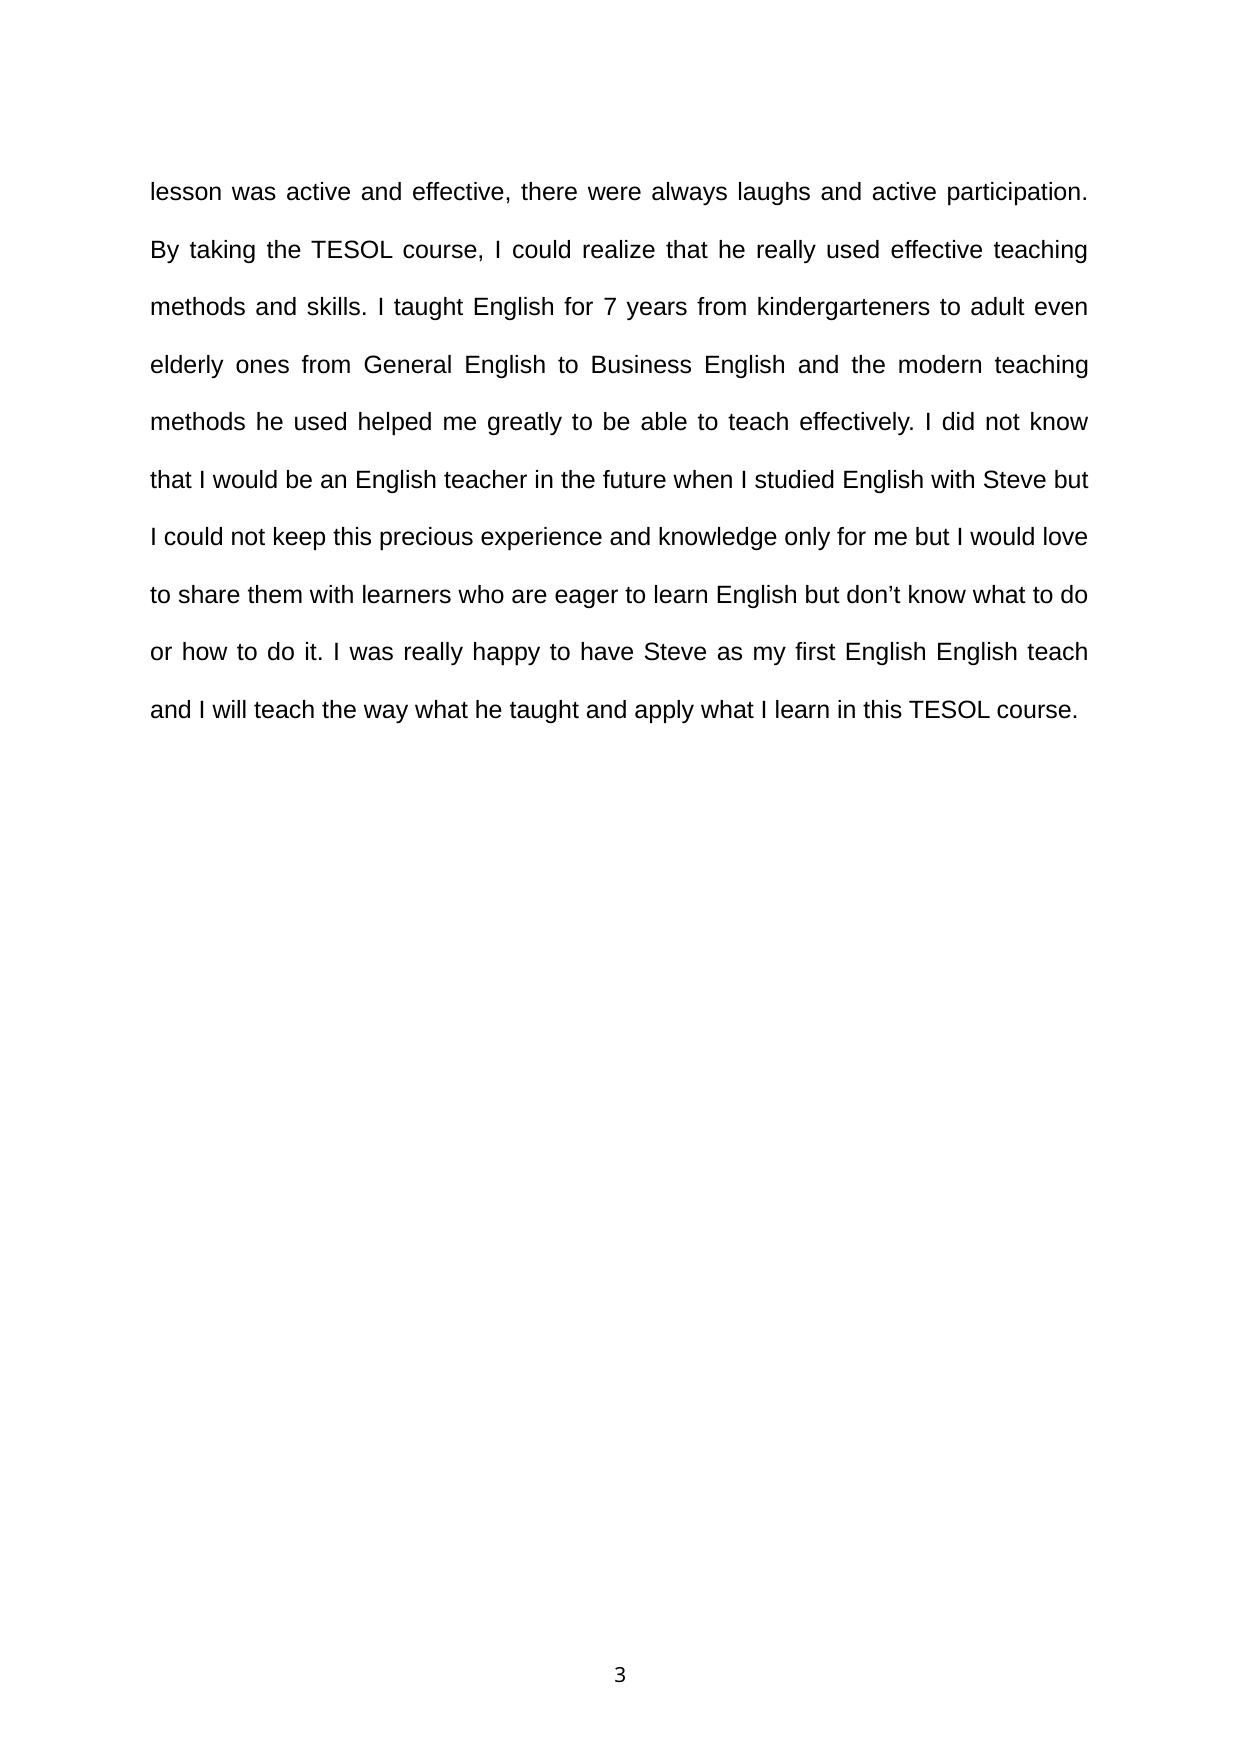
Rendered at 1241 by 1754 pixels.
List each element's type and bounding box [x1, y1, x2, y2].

text [150, 177, 1090, 723]
